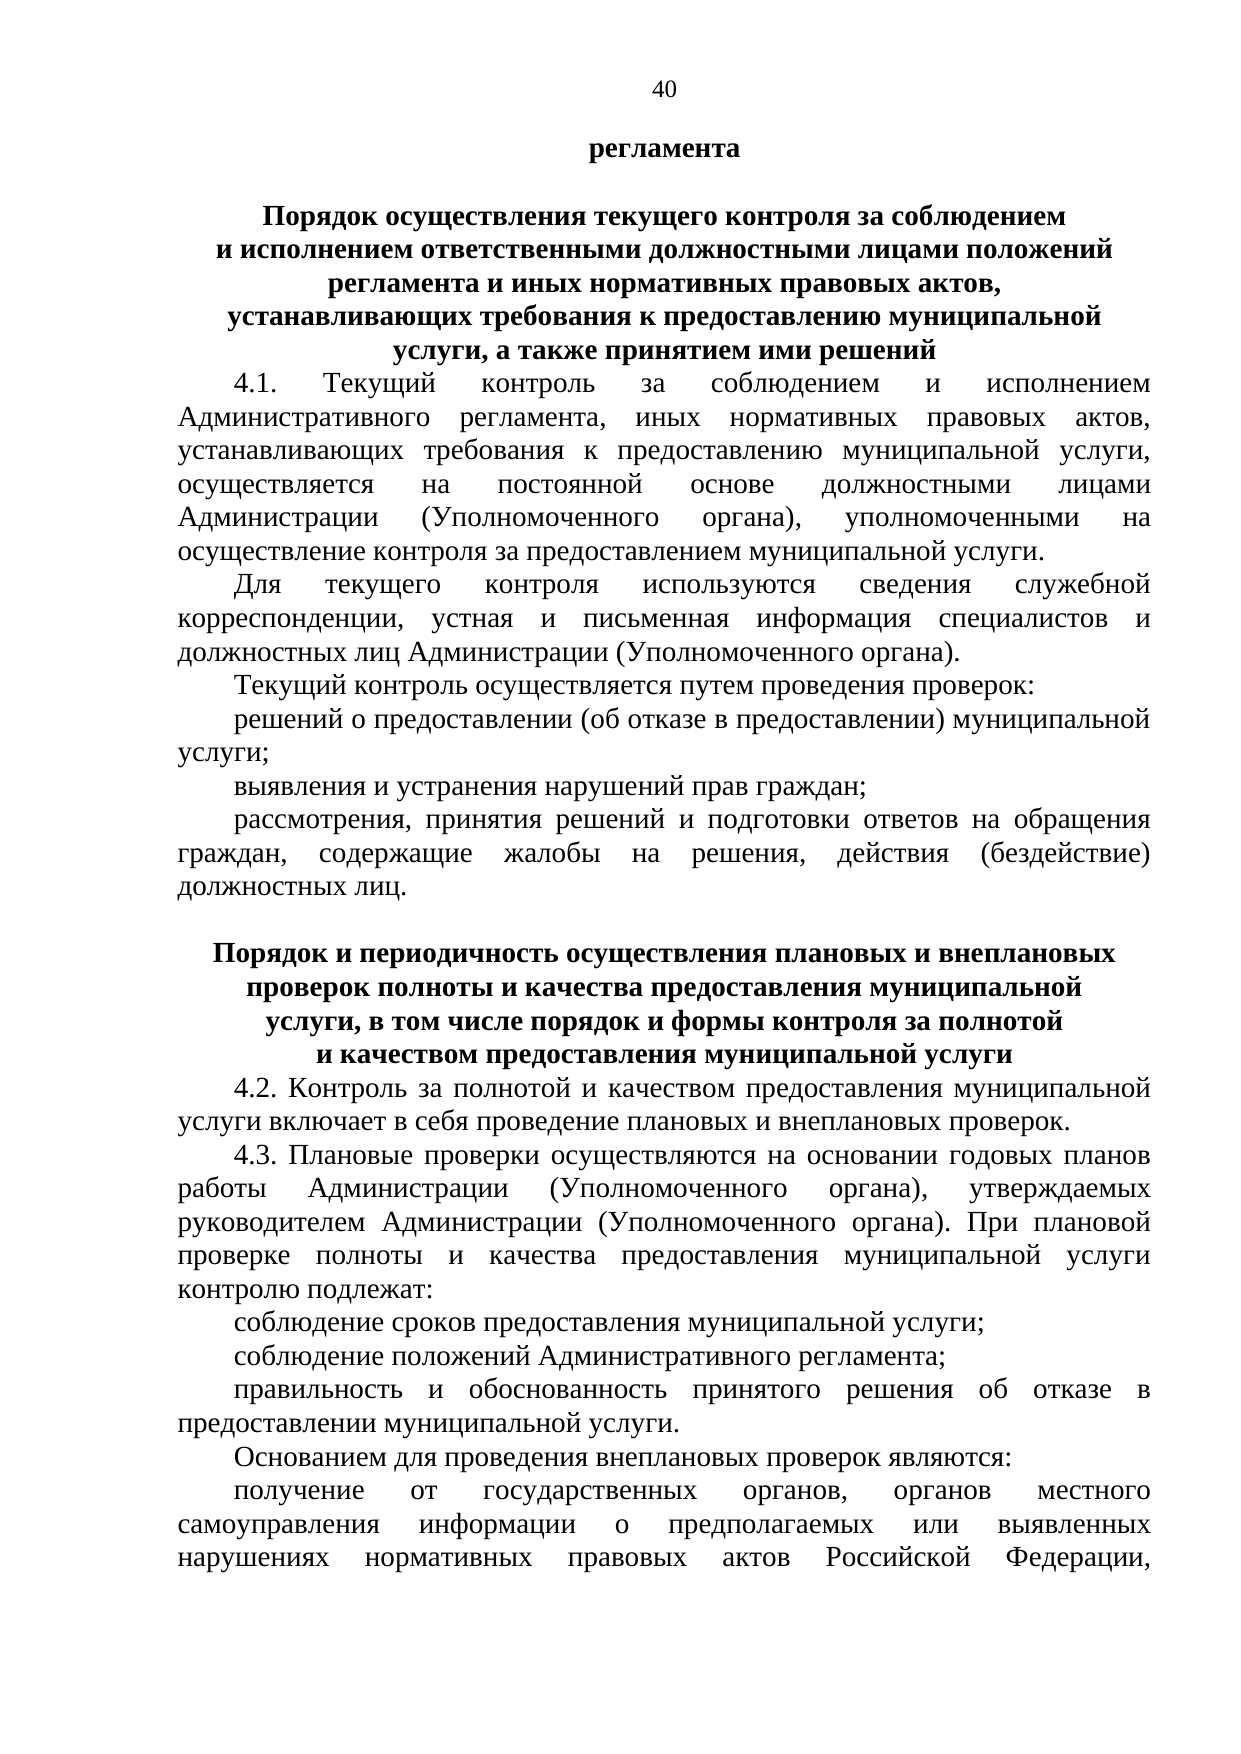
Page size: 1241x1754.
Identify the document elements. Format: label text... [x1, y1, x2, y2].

text и качеством предоставления муниципальной услуги [177, 1036, 1152, 1070]
text услуги, в том числе порядок и формы контроля за полнотой [177, 1003, 1152, 1036]
text регламента и иных нормативных правовых актов, [177, 265, 1152, 298]
text 4.3. Плановые проверки осуществляются на основании годовых планов работы Администрации (Уполномоченного органа), утверждаемых руководителем Администрации (Уполномоченного органа). При плановой проверке полноты и качества предоставления муниципальной услуги контролю подлежат: [177, 1137, 1152, 1304]
text устанавливающих требования к предоставлению муниципальной [177, 298, 1152, 332]
text Порядок осуществления текущего контроля за соблюдением [177, 198, 1152, 231]
text 4.2. Контроль за полнотой и качеством предоставления муниципальной услуги включает в себя проведение плановых и внеплановых проверок. [177, 1070, 1152, 1137]
text проверок полноты и качества предоставления муниципальной [177, 969, 1152, 1003]
text рассмотрения, принятия решений и подготовки ответов на обращения граждан, содержащие жалобы на решения, действия (бездействие) должностных лиц. [177, 801, 1152, 902]
text Текущий контроль осуществляется путем проведения проверок: [177, 667, 1152, 701]
text правильность и обоснованность принятого решения об отказе в предоставлении муниципальной услуги. [177, 1372, 1152, 1439]
text Порядок и периодичность осуществления плановых и внеплановых [177, 936, 1152, 969]
text соблюдение сроков предоставления муниципальной услуги; [177, 1304, 1152, 1338]
text выявления и устранения нарушений прав граждан; [177, 768, 1152, 801]
text Основанием для проведения внеплановых проверок являются: [177, 1439, 1152, 1472]
text Для текущего контроля используются сведения служебной корреспонденции, устная и письменная информация специалистов и должностных лиц Администрации (Уполномоченного органа). [177, 567, 1152, 667]
text и исполнением ответственными должностными лицами положений [177, 231, 1152, 265]
text 4.1. Текущий контроль за соблюдением и исполнением Административного регламента, иных нормативных правовых актов, устанавливающих требования к предоставлению муниципальной услуги, осуществляется на постоянной основе должностными лицами Администрации (Уполномоченного органа), уполномоченными на осуществление контроля за предоставлением муниципальной услуги. [177, 365, 1152, 567]
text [177, 1472, 1152, 1573]
text решений о предоставлении (об отказе в предоставлении) муниципальной услуги; [177, 701, 1152, 768]
text соблюдение положений Административного регламента; [177, 1338, 1152, 1372]
text услуги, а также принятием ими решений [177, 332, 1152, 365]
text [177, 131, 1152, 164]
